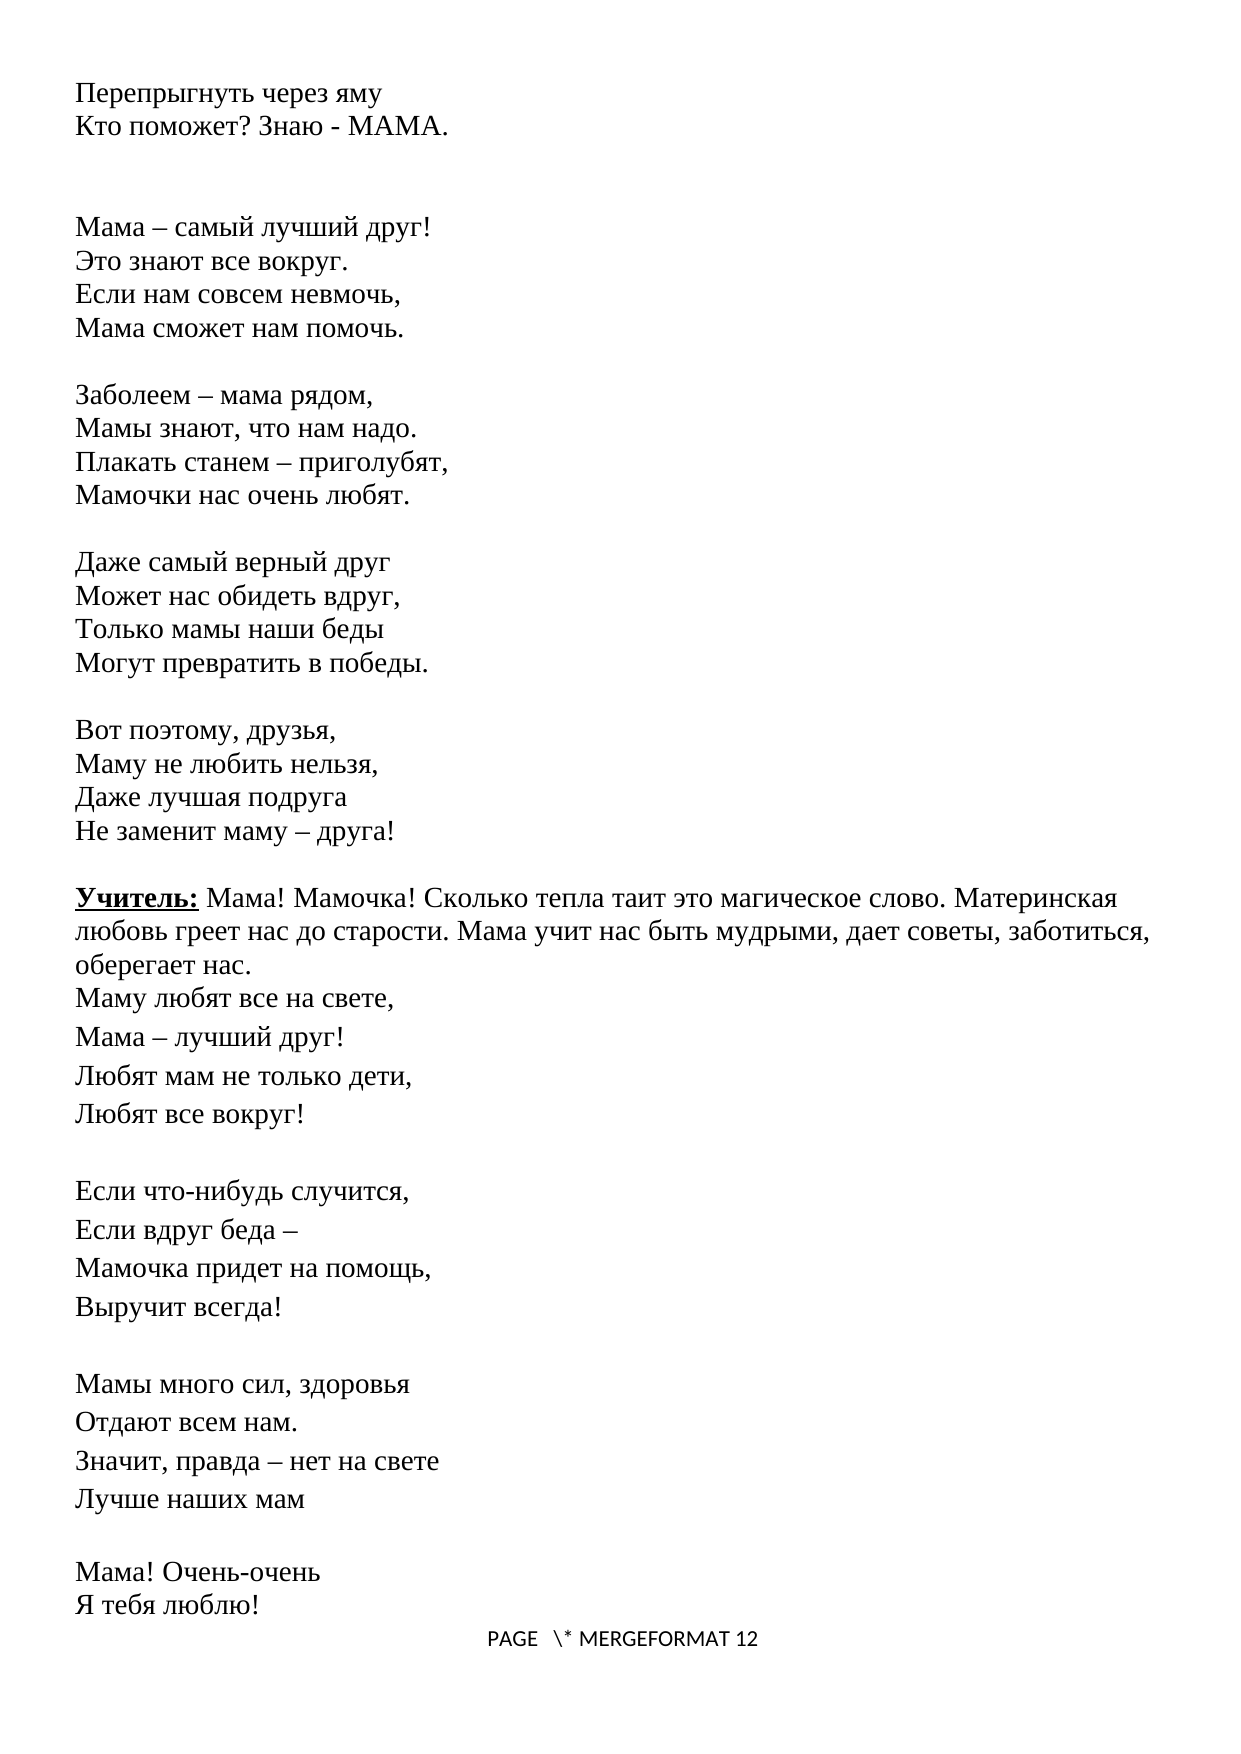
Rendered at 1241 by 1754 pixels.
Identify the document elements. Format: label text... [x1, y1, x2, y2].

text Мама – лучший друг! [75, 1019, 1121, 1053]
text Мамочки нас очень любят. [75, 477, 1165, 511]
text Мамы знают, что нам надо. [75, 410, 1165, 444]
text Плакать станем – приголубят, [75, 444, 1165, 477]
text Только мамы наши беды [75, 612, 1165, 645]
text Могут превратить в победы. [75, 645, 1165, 679]
text Если вдруг беда – [75, 1212, 1121, 1245]
text Вот поэтому, друзья, [75, 712, 1165, 746]
text Значит, правда – нет на свете [75, 1443, 1121, 1477]
text Даже лучшая подруга [75, 779, 1165, 813]
text Лучше наших мам [75, 1482, 1121, 1515]
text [75, 1554, 1121, 1621]
text Маму любят все на свете, [75, 981, 1121, 1014]
text Любят мам не только дети, [75, 1058, 1121, 1091]
text Не заменит маму – друга! [75, 813, 1165, 846]
text Маму не любить нельзя, [75, 746, 1165, 779]
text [75, 75, 1165, 142]
text Учитель: Мама! Мамочка! Сколько тепла таит это магическое слово. Материнская любовь греет нас до старости. Мама учит нас быть мудрыми, дает советы, заботиться, оберегает нас. [75, 880, 1165, 981]
text Если что-нибудь случится, [75, 1173, 1121, 1207]
text Это знают все вокруг. [75, 243, 1165, 276]
text Может нас обидеть вдруг, [75, 578, 1165, 612]
text Мамы много сил, здоровья [75, 1366, 1121, 1399]
text Мамочка придет на помощь, [75, 1250, 1121, 1284]
text Заболеем – мама рядом, [75, 377, 1165, 410]
text Любят все вокруг! [75, 1096, 1121, 1130]
text Отдают всем нам. [75, 1404, 1121, 1438]
text Если нам совсем невмочь, [75, 276, 1165, 310]
text Мама сможет нам помочь. [75, 310, 1165, 343]
text Даже самый верный друг [75, 544, 1165, 578]
text Выручит всегда! [75, 1289, 1121, 1322]
text Мама – самый лучший друг! [75, 209, 1165, 243]
